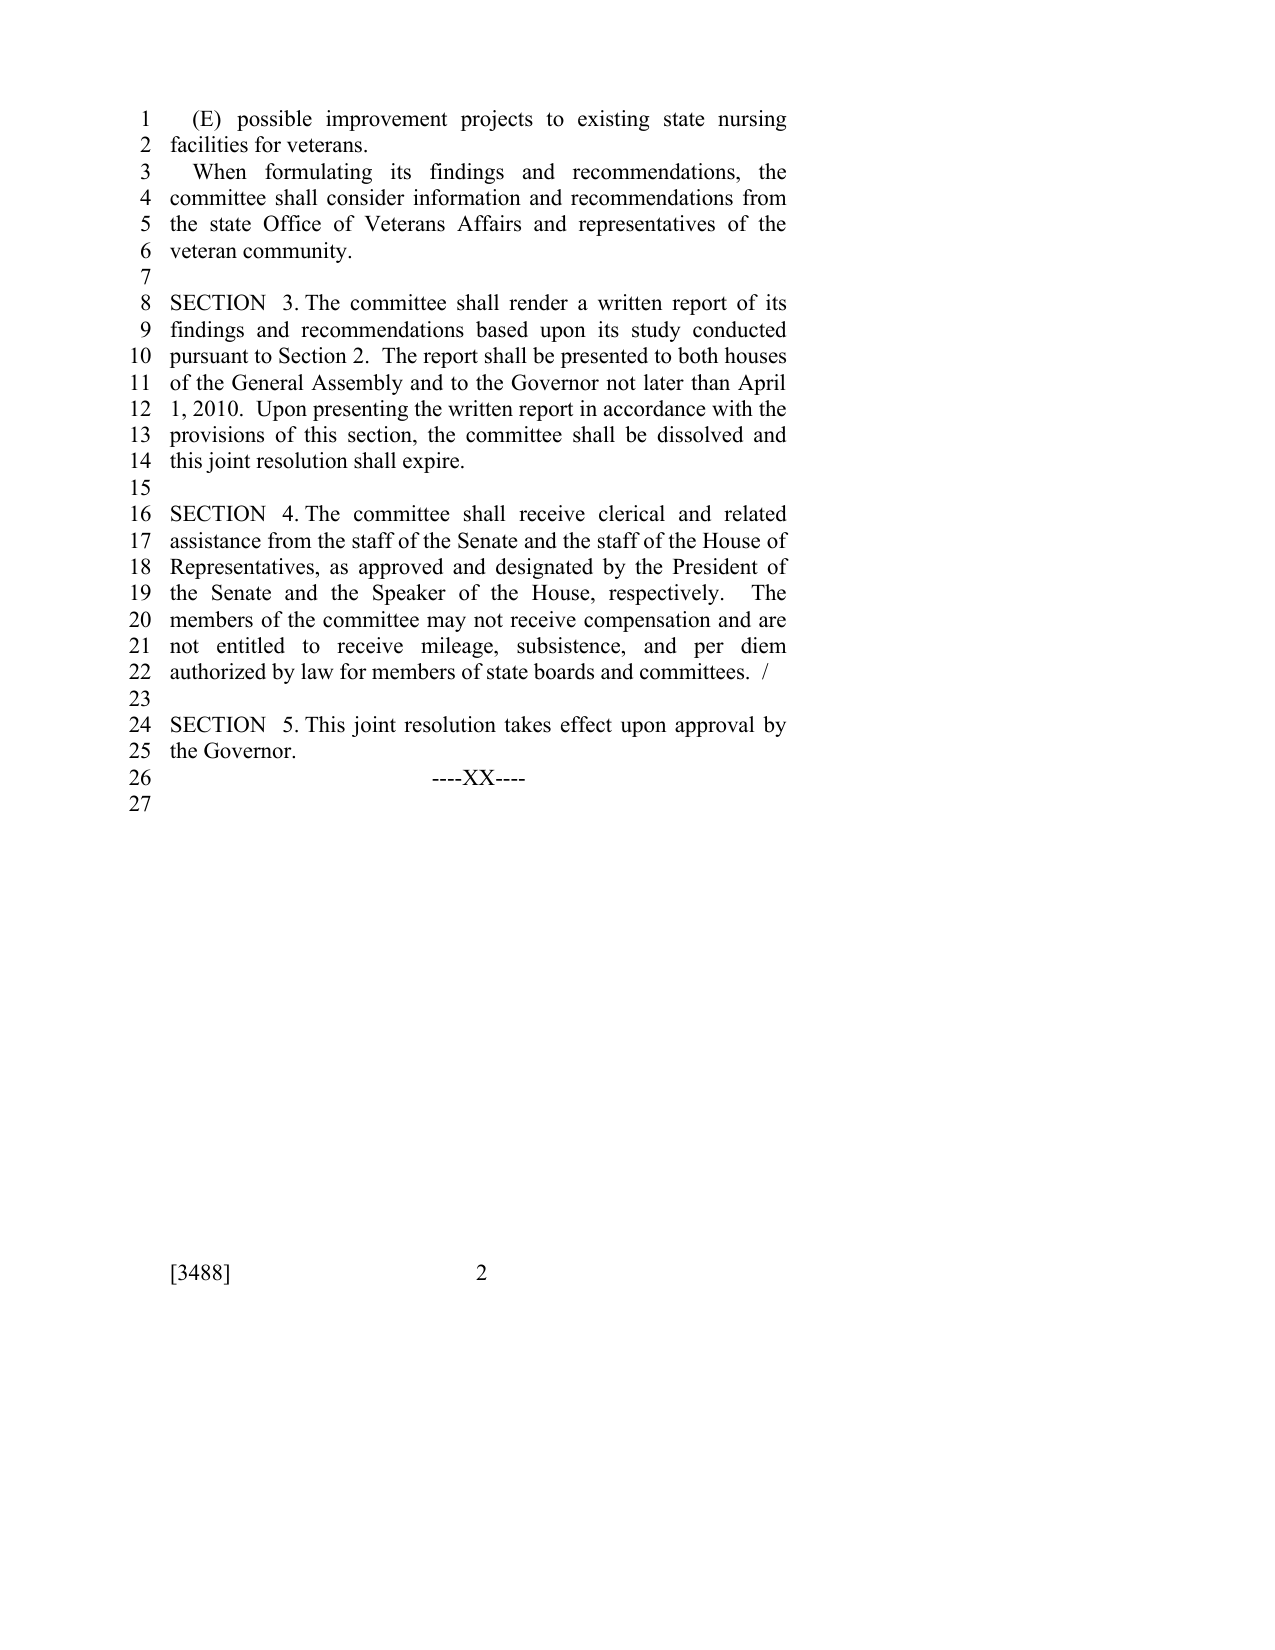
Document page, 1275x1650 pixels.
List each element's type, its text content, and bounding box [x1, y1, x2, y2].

text SECTION 3. The committee shall render a written report of its findings and recommendations based upon its study conducted pursuant to Section 2. The report shall be presented to both houses of the General Assembly and to the Governor not later than April 1, 2010. Upon presenting the written report in accordance with the provisions of this section, the committee shall be dissolved and this joint resolution shall expire. [169, 289, 787, 474]
text (E) possible improvement projects to existing state nursing facilities for veterans. [169, 105, 787, 158]
text SECTION 5. This joint resolution takes effect upon approval by the Governor. [169, 711, 787, 764]
text ----XX---- [169, 764, 787, 790]
text When formulating its findings and recommendations, the committee shall consider information and recommendations from the state Office of Veterans Affairs and representatives of the veteran community. [169, 158, 787, 263]
text SECTION 4. The committee shall receive clerical and related assistance from the staff of the Senate and the staff of the House of Representatives, as approved and designated by the President of the Senate and the Speaker of the House, respectively. The members of the committee may not receive compensation and are not entitled to receive mileage, subsistence, and per diem authorized by law for members of state boards and committees. / [169, 500, 787, 685]
